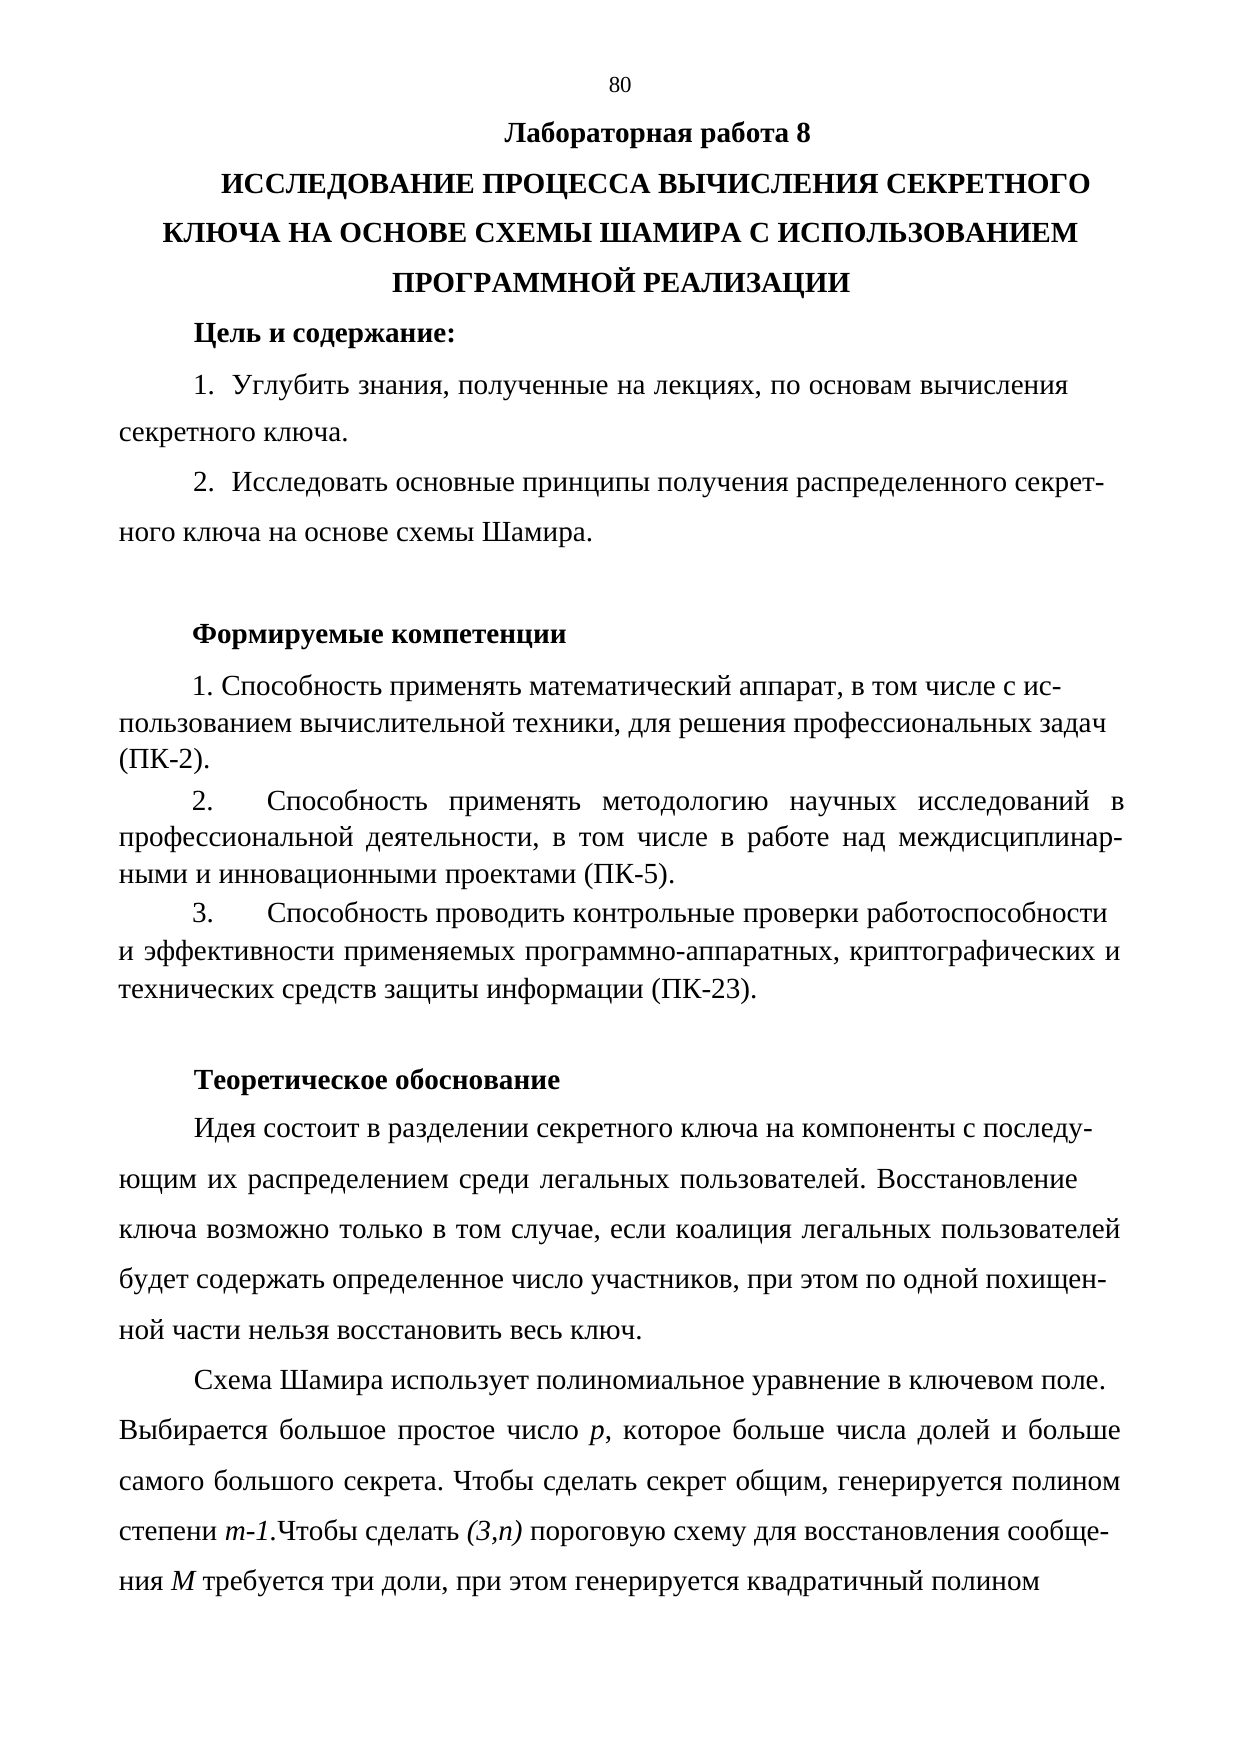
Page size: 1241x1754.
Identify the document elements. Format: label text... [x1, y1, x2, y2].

subtitle Теоретическое обоснование [194, 1062, 1182, 1095]
text Идея состоит в разделении секретного ключа на компоненты с последу- ющим их распределением среди легальных пользователей. Восстановление ключа возможно только в том случае, если коалиция легальных пользователей будет содержать определенное число участников, при этом по одной похищен- ной части нельзя восстановить весь ключ. [119, 1111, 1126, 1345]
subtitle Формируемые компетенции [192, 616, 1182, 650]
list Способность применять методологию научных исследований в профессиональной деятельности, в том числе в работе над междисциплинар- ными и инновационными проектами (ПК-5). [119, 783, 1124, 890]
text ИССЛЕДОВАНИЕ ПРОЦЕССА ВЫЧИСЛЕНИЯ СЕКРЕТНОГО КЛЮЧА НА ОСНОВЕ СХЕМЫ ШАМИРА С ИСПОЛЬЗОВАНИЕМ [162, 166, 1094, 249]
text Цель и содержание: [194, 315, 1182, 349]
subtitle ПРОГРАММНОЙ РЕАЛИЗАЦИИ [392, 265, 1182, 299]
text Схема Шамира использует полиномиальное уравнение в ключевом поле. Выбирается большое простое число р, которое больше числа долей и больше самого большого секрета. Чтобы сделать секрет общим, генерируется полином степени m-1.Чтобы сделать (3,n) пороговую схему для восстановления сообще- ния М требуется три доли, при этом генерируется квадратичный полином [119, 1362, 1126, 1597]
list Способность проводить контрольные проверки работоспособности и эффективности применяемых программно-аппаратных, криптографических и технических средств защиты информации (ПК-23). [118, 896, 1124, 1005]
list Способность применять математический аппарат, в том числе с ис- пользованием вычислительной техники, для решения профессиональных задач (ПК-2). [119, 668, 1108, 775]
list Исследовать основные принципы получения распределенного секрет- ного ключа на основе схемы Шамира. [119, 464, 1106, 548]
subtitle Лабораторная работа 8 [504, 115, 1182, 149]
list Углубить знания, полученные на лекциях, по основам вычисления секретного ключа. [119, 367, 1122, 447]
